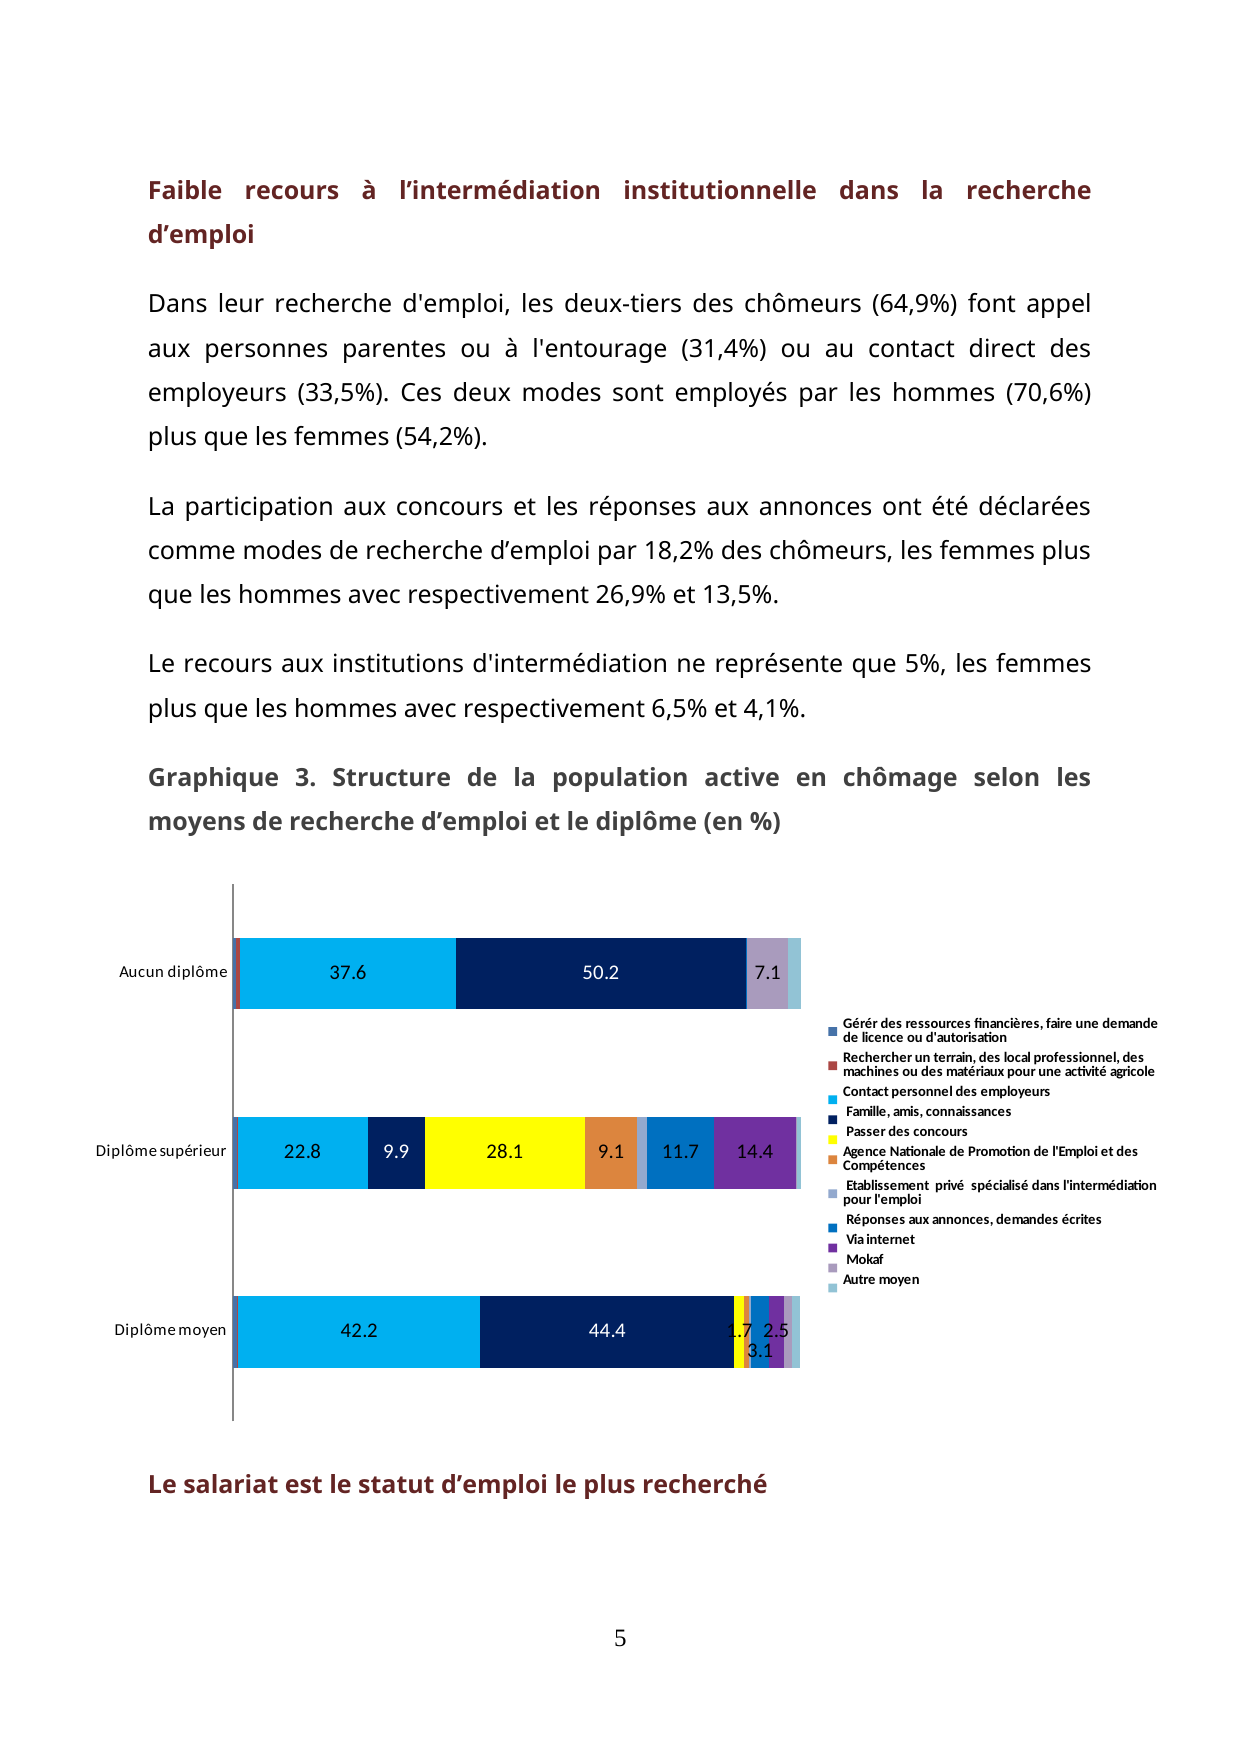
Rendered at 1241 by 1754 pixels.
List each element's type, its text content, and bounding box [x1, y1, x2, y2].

text Le salariat est le statut d’emploi le plus recherché [148, 1466, 1093, 1500]
text La participation aux concours et les réponses aux annonces ont été déclarées comme modes de recherche d’emploi par 18,2% des chômeurs, les femmes plus que les hommes avec respectivement 26,9% et 13,5%. [148, 488, 1093, 611]
text Faible recours à l’intermédiation institutionnelle dans la recherche d’emploi [148, 173, 1093, 251]
text Dans leur recherche d'emploi, les deux-tiers des chômeurs (64,9%) font appel aux personnes parentes ou à l'entourage (31,4%) ou au contact direct des employeurs (33,5%). Ces deux modes sont employés par les hommes (70,6%) plus que les femmes (54,2%). [148, 286, 1093, 453]
text Graphique 3. Structure de la population active en chômage selon les moyens de recherche d’emploi et le diplôme (en %) [148, 759, 1093, 838]
text Le recours aux institutions d'intermédiation ne représente que 5%, les femmes plus que les hommes avec respectivement 6,5% et 4,1%. [148, 646, 1093, 724]
